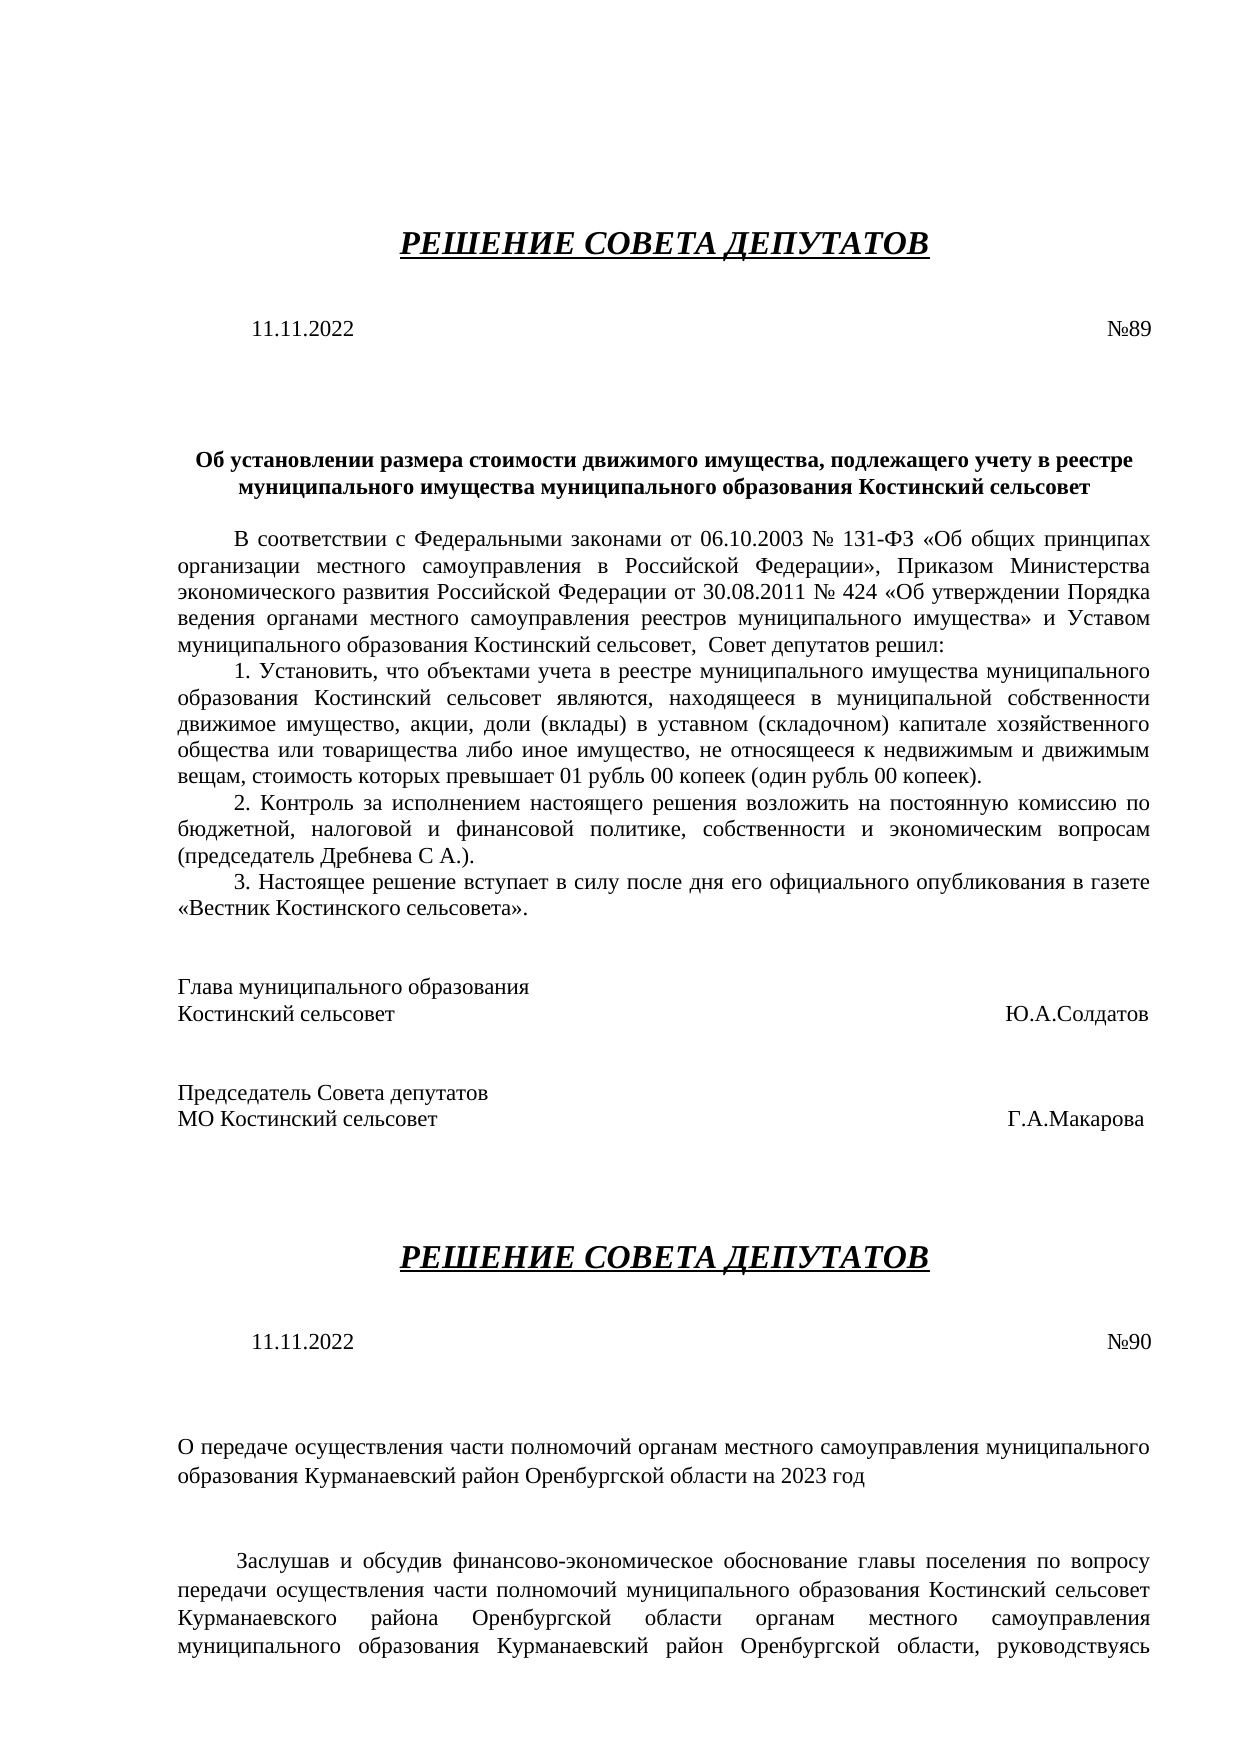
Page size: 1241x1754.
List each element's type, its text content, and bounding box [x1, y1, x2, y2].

text 3. Настоящее решение вступает в силу после дня его официального опубликования в газете «Вестник Костинского сельсовета». [177, 868, 1152, 921]
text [177, 1547, 1152, 1659]
text О передаче осуществления части полномочий органам местного самоуправления муниципального образования Курманаевский район Оренбургской области на 2023 год [177, 1433, 1152, 1488]
text РЕШЕНИЕ СОВЕТА ДЕПУТАТОВ [177, 223, 1152, 262]
text Костинский сельсовет Ю.А.Солдатов [177, 1000, 1152, 1026]
text 2. Контроль за исполнением настоящего решения возложить на постоянную комиссию по бюджетной, налоговой и финансовой политике, собственности и экономическим вопросам (председатель Дребнева С А.). [177, 789, 1152, 868]
text РЕШЕНИЕ СОВЕТА ДЕПУТАТОВ [177, 1237, 1152, 1275]
text 11.11.2022 №90 [177, 1328, 1152, 1354]
text 1. Установить, что объектами учета в реестре муниципального имущества муниципального образования Костинский сельсовет являются, находящееся в муниципальной собственности движимое имущество, акции, доли (вклады) в уставном (складочном) капитале хозяйственного общества или товарищества либо иное имущество, не относящееся к недвижимым и движимым вещам, стоимость которых превышает 01 рубль 00 копеек (один рубль 00 копеек). [177, 657, 1152, 789]
text 11.11.2022 №89 [177, 314, 1152, 341]
text Глава муниципального образования [177, 973, 1152, 1000]
text Председатель Совета депутатов [177, 1079, 1152, 1105]
text МО Костинский сельсовет Г.А.Макарова [177, 1105, 1152, 1132]
text В соответствии с Федеральными законами от 06.10.2003 № 131-ФЗ «Об общих принципах организации местного самоуправления в Российской Федерации», Приказом Министерства экономического развития Российской Федерации от 30.08.2011 № 424 «Об утверждении Порядка ведения органами местного самоуправления реестров муниципального имущества» и Уставом муниципального образования Костинский сельсовет, Совет депутатов решил: [177, 525, 1152, 657]
text Об установлении размера стоимости движимого имущества, подлежащего учету в реестре муниципального имущества муниципального образования Костинский сельсовет [177, 446, 1152, 499]
